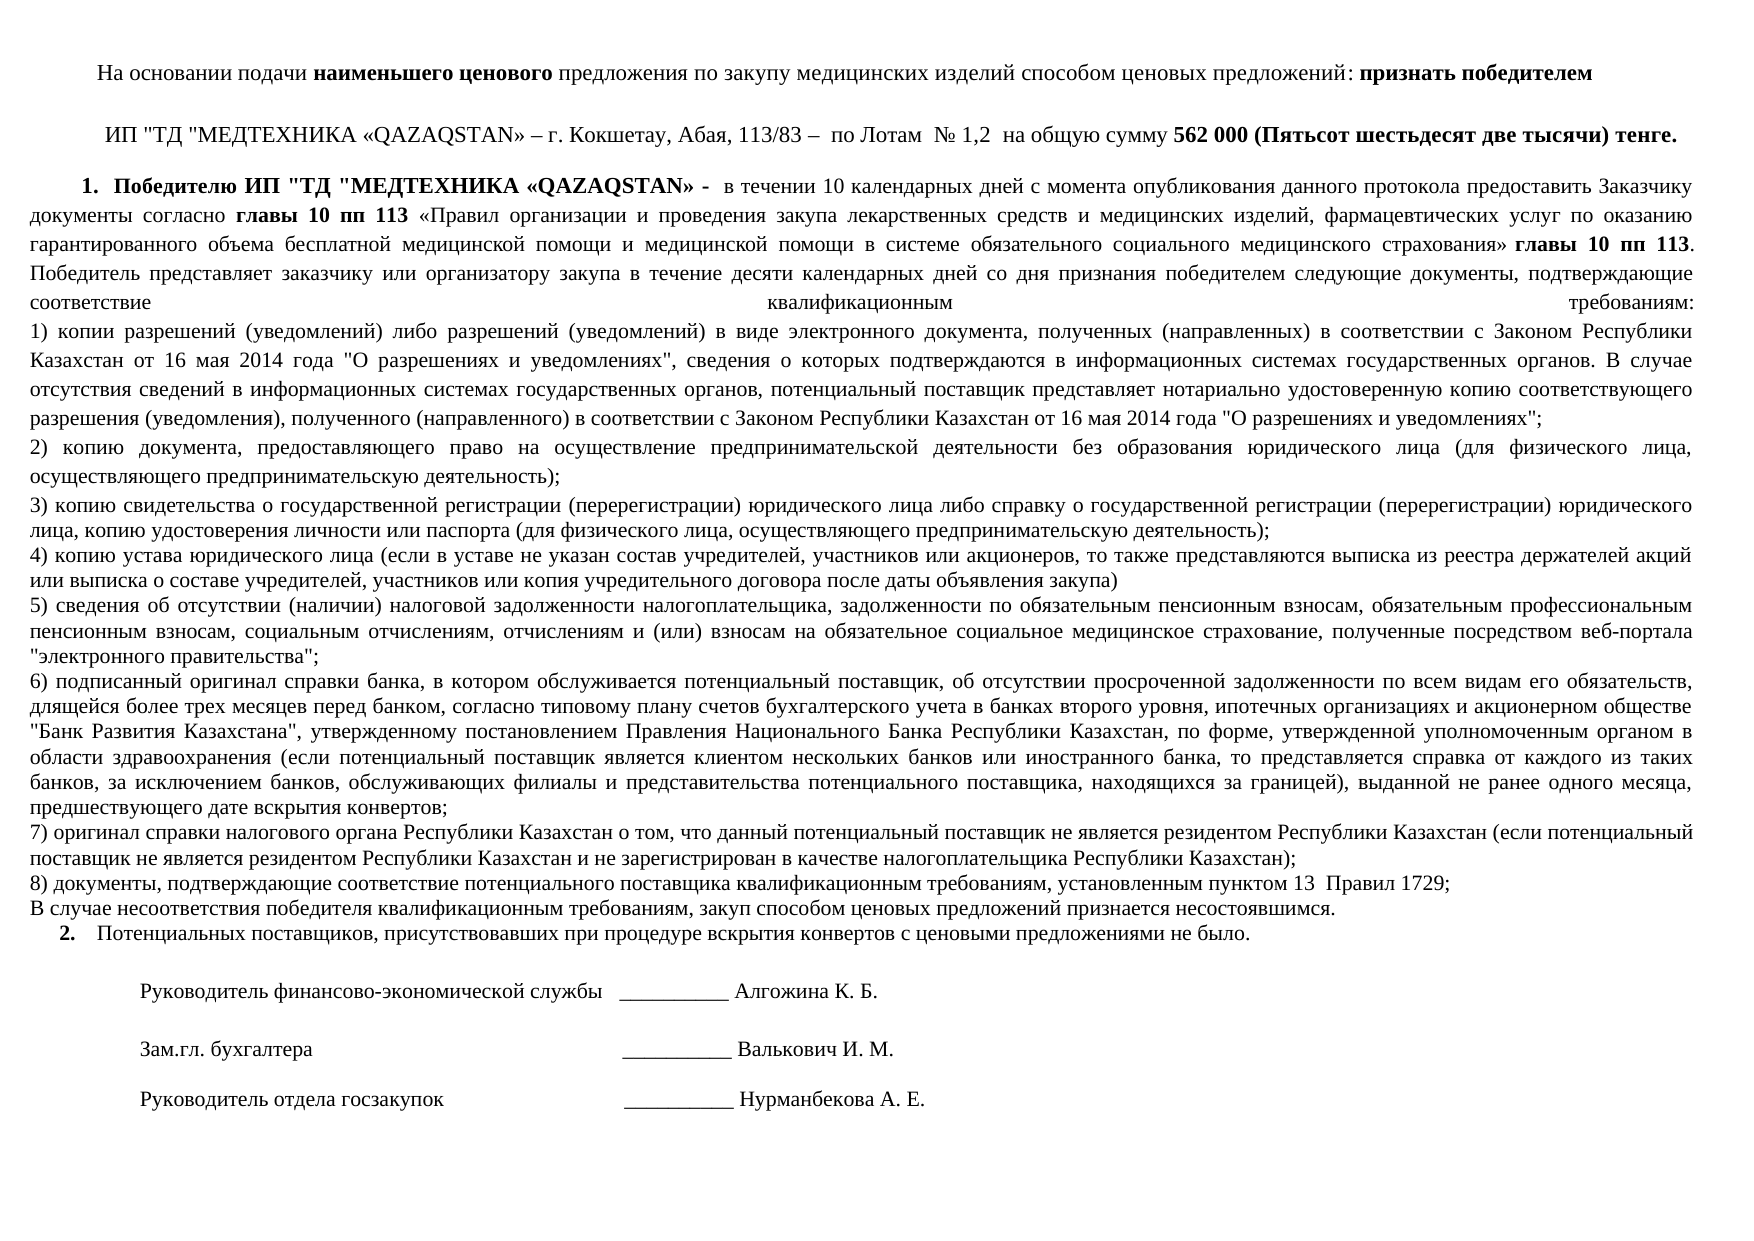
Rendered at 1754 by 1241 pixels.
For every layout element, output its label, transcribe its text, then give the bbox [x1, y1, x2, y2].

text Руководитель отдела госзакупок __________ Нурманбекова А. Е. [74, 1086, 1695, 1111]
text 5) сведения об отсутствии (наличии) налоговой задолженности налогоплательщика, задолженности по обязательным пенсионным взносам, обязательным профессиональным пенсионным взносам, социальным отчислениям, отчислениям и (или) взносам на обязательное социальное медицинское страхование, полученные посредством веб-портала "электронного правительства"; [29, 592, 1695, 668]
list Потенциальных поставщиков, присутствовавших при процедуре вскрытия конвертов с ценовыми предложениями не было. [59, 920, 1695, 945]
text 8) документы, подтверждающие соответствие потенциального поставщика квалификационным требованиям, установленным пунктом 13 Правил 1729; [29, 870, 1695, 895]
text 7) оригинал справки налогового органа Республики Казахстан о том, что данный потенциальный поставщик не является резидентом Республики Казахстан (если потенциальный поставщик не является резидентом Республики Казахстан и не зарегистрирован в качестве налогоплательщика Республики Казахстан); [29, 819, 1695, 870]
text 1. Победителю ИП "ТД "МЕДТЕХНИКА «QAZAQSTAN» - в течении 10 календарных дней с момента опубликования данного протокола предоставить Заказчику документы согласно главы 10 пп 113 «Правил организации и проведения закупа лекарственных средств и медицинских изделий, фармацевтических услуг по оказанию гарантированного объема бесплатной медицинской помощи и медицинской помощи в системе обязательного социального медицинского страхования» главы 10 пп 113. Победитель представляет заказчику или организатору закупа в течение десяти календарных дней со дня признания победителем следующие документы, подтверждающие соответствие квалификационным требованиям: 1) копии разрешений (уведомлений) либо разрешений (уведомлений) в виде электронного документа, полученных (направленных) в соответствии с Законом Республики Казахстан от 16 мая 2014 года "О разрешениях и уведомлениях", сведения о которых подтверждаются в информационных системах государственных органов. В случае отсутствия сведений в информационных системах государственных органов, потенциальный поставщик представляет нотариально удостоверенную копию соответствующего разрешения (уведомления), полученного (направленного) в соответствии с Законом Республики Казахстан от 16 мая 2014 года "О разрешениях и уведомлениях"; [29, 172, 1695, 430]
list На основании подачи наименьшего ценового предложения по закупу медицинских изделий способом ценовых предложений: признать победителем [97, 59, 1695, 85]
list Руководитель финансово-экономической службы __________ Алгожина К. Б. [74, 978, 1695, 1003]
list Зам.гл. бухгалтера __________ Валькович И. М. [74, 1036, 1695, 1061]
text 4) копию устава юридического лица (если в уставе не указан состав учредителей, участников или акционеров, то также представляются выписка из реестра держателей акций или выписка о составе учредителей, участников или копия учредительного договора после даты объявления закупа) [29, 542, 1695, 592]
text В случае несоответствия победителя квалификационным требованиям, закуп способом ценовых предложений признается несостоявшимся. [29, 895, 1695, 920]
text 2) копию документа, предоставляющего право на осуществление предпринимательской деятельности без образования юридического лица (для физического лица, осуществляющего предпринимательскую деятельность); [29, 434, 1695, 488]
text 3) копию свидетельства о государственной регистрации (перерегистрации) юридического лица либо справку о государственной регистрации (перерегистрации) юридического лица, копию удостоверения личности или паспорта (для физического лица, осуществляющего предпринимательскую деятельность); [29, 492, 1695, 542]
text 6) подписанный оригинал справки банка, в котором обслуживается потенциальный поставщик, об отсутствии просроченной задолженности по всем видам его обязательств, длящейся более трех месяцев перед банком, согласно типовому плану счетов бухгалтерского учета в банках второго уровня, ипотечных организациях и акционерном обществе "Банк Развития Казахстана", утвержденному постановлением Правления Национального Банка Республики Казахстан, по форме, утвержденной уполномоченным органом в области здравоохранения (если потенциальный поставщик является клиентом нескольких банков или иностранного банка, то представляется справка от каждого из таких банков, за исключением банков, обслуживающих филиалы и представительства потенциального поставщика, находящихся за границей), выданной не ранее одного месяца, предшествующего дате вскрытия конвертов; [29, 668, 1695, 819]
list ИП "ТД "МЕДТЕХНИКА «QAZAQSTAN» – г. Кокшетау, Абая, 113/83 – по Лотам № 1,2 на общую сумму 562 000 (Пятьсот шестьдесят две тысячи) тенге. [104, 121, 1695, 147]
